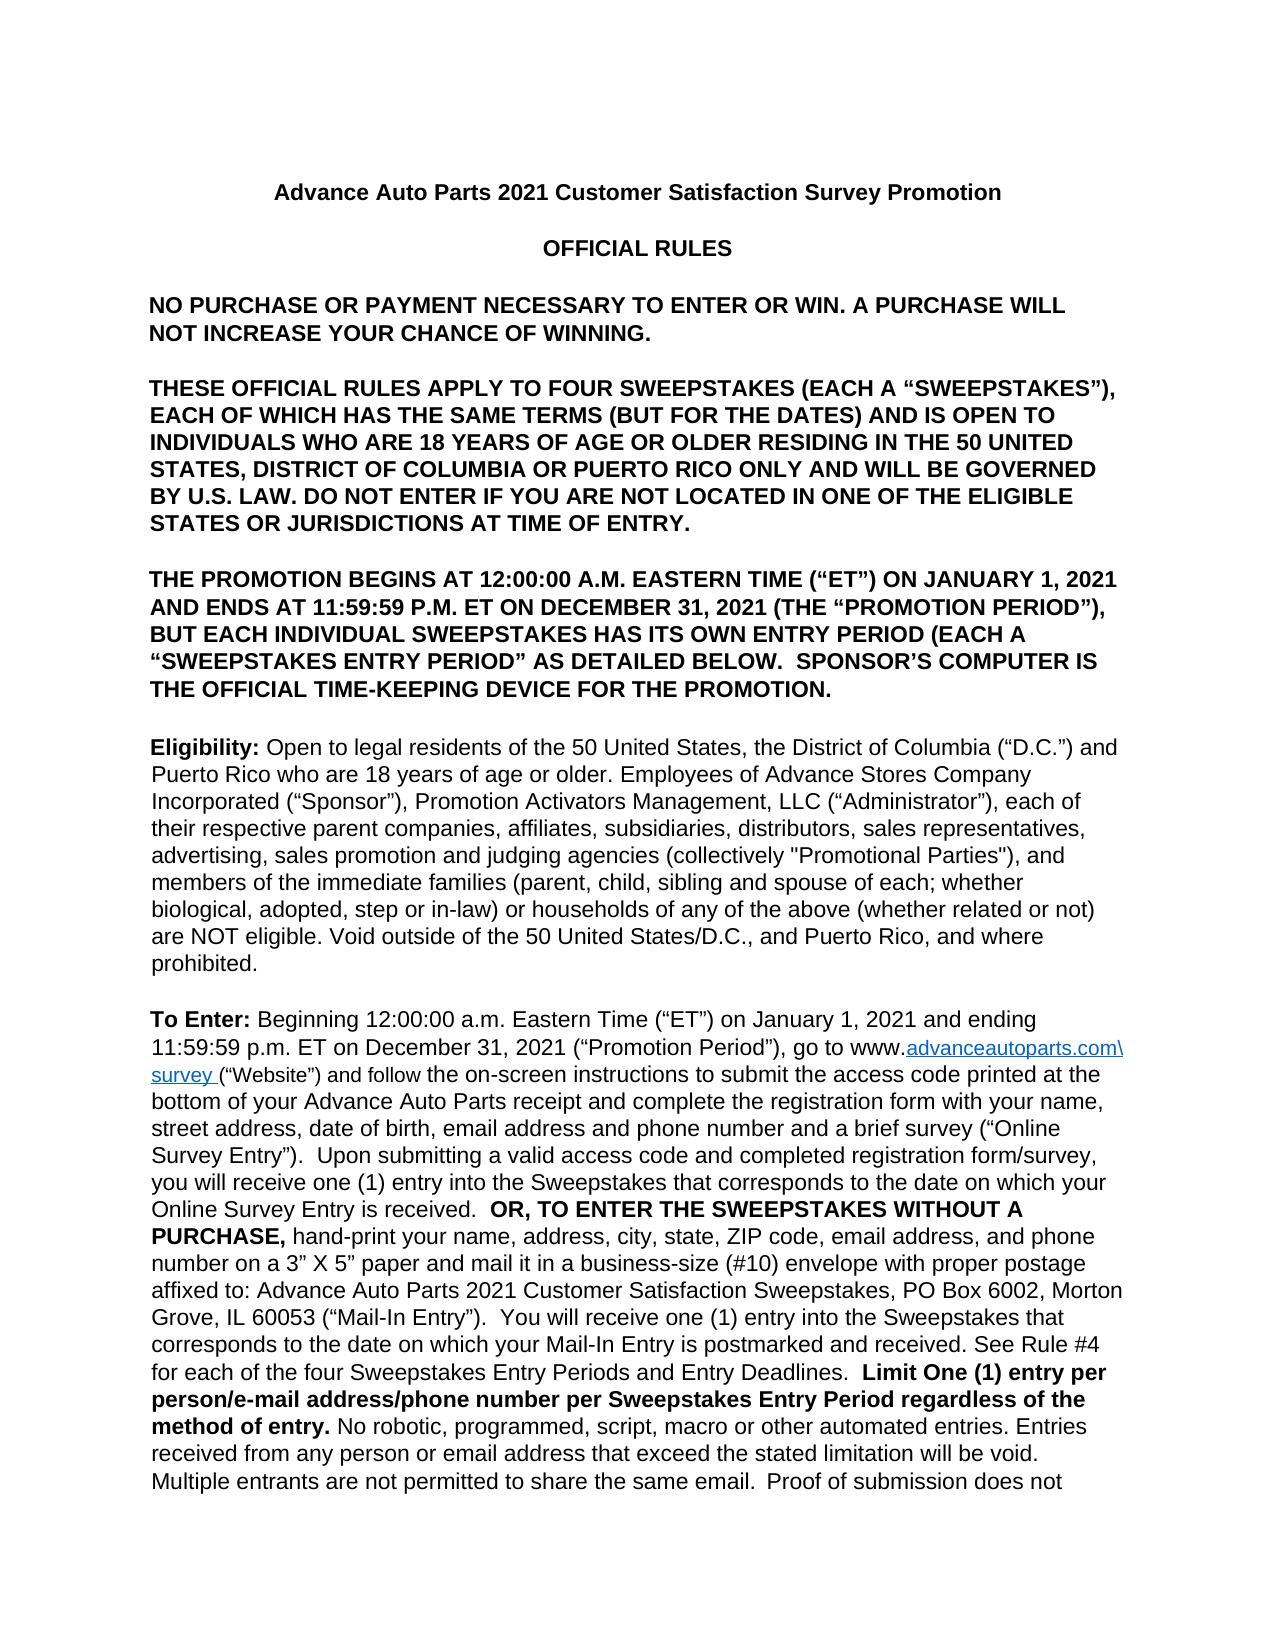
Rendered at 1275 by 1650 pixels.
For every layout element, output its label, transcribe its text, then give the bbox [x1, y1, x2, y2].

text THESE OFFICIAL RULES APPLY TO FOUR SWEEPSTAKES (EACH A “SWEEPSTAKES”), EACH OF WHICH HAS THE SAME TERMS (BUT FOR THE DATES) AND IS OPEN TO INDIVIDUALS WHO ARE 18 YEARS OF AGE OR OLDER RESIDING IN THE 50 UNITED STATES, DISTRICT OF COLUMBIA OR PUERTO RICO ONLY AND WILL BE GOVERNED BY U.S. LAW. DO NOT ENTER IF YOU ARE NOT LOCATED IN ONE OF THE ELIGIBLE STATES OR JURISDICTIONS AT TIME OF ENTRY. [148, 375, 1125, 537]
text OFFICIAL RULES [150, 235, 1124, 262]
text Eligibility: Open to legal residents of the 50 United States, the District of Columbia (“D.C.”) and Puerto Rico who are 18 years of age or older. Employees of Advance Stores Company Incorporated (“Sponsor”), Promotion Activators Management, LLC (“Administrator”), each of their respective parent companies, affiliates, subsidiaries, distributors, sales representatives, advertising, sales promotion and judging agencies (collectively "Promotional Parties"), and members of the immediate families (parent, child, sibling and spouse of each; whether biological, adopted, step or in-law) or households of any of the above (whether related or not) are NOT eligible. Void outside of the 50 United States/D.C., and Puerto Rico, and where prohibited. [150, 734, 1125, 977]
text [150, 1006, 1125, 1495]
text NOT INCREASE YOUR CHANCE OF WINNING. [148, 320, 1125, 346]
text THE PROMOTION BEGINS AT 12:00:00 A.M. EASTERN TIME (“ET”) ON JANUARY 1, 2021 AND ENDS AT 11:59:59 P.M. ET ON DECEMBER 31, 2021 (THE “PROMOTION PERIOD”), BUT EACH INDIVIDUAL SWEEPSTAKES HAS ITS OWN ENTRY PERIOD (EACH A “SWEEPSTAKES ENTRY PERIOD” AS DETAILED BELOW. SPONSOR’S COMPUTER IS THE OFFICIAL TIME-KEEPING DEVICE FOR THE PROMOTION. [148, 566, 1125, 703]
text Advance Auto Parts 2021 Customer Satisfaction Survey Promotion [150, 178, 1125, 205]
text NO PURCHASE OR PAYMENT NECESSARY TO ENTER OR WIN. A PURCHASE WILL [148, 292, 1125, 318]
